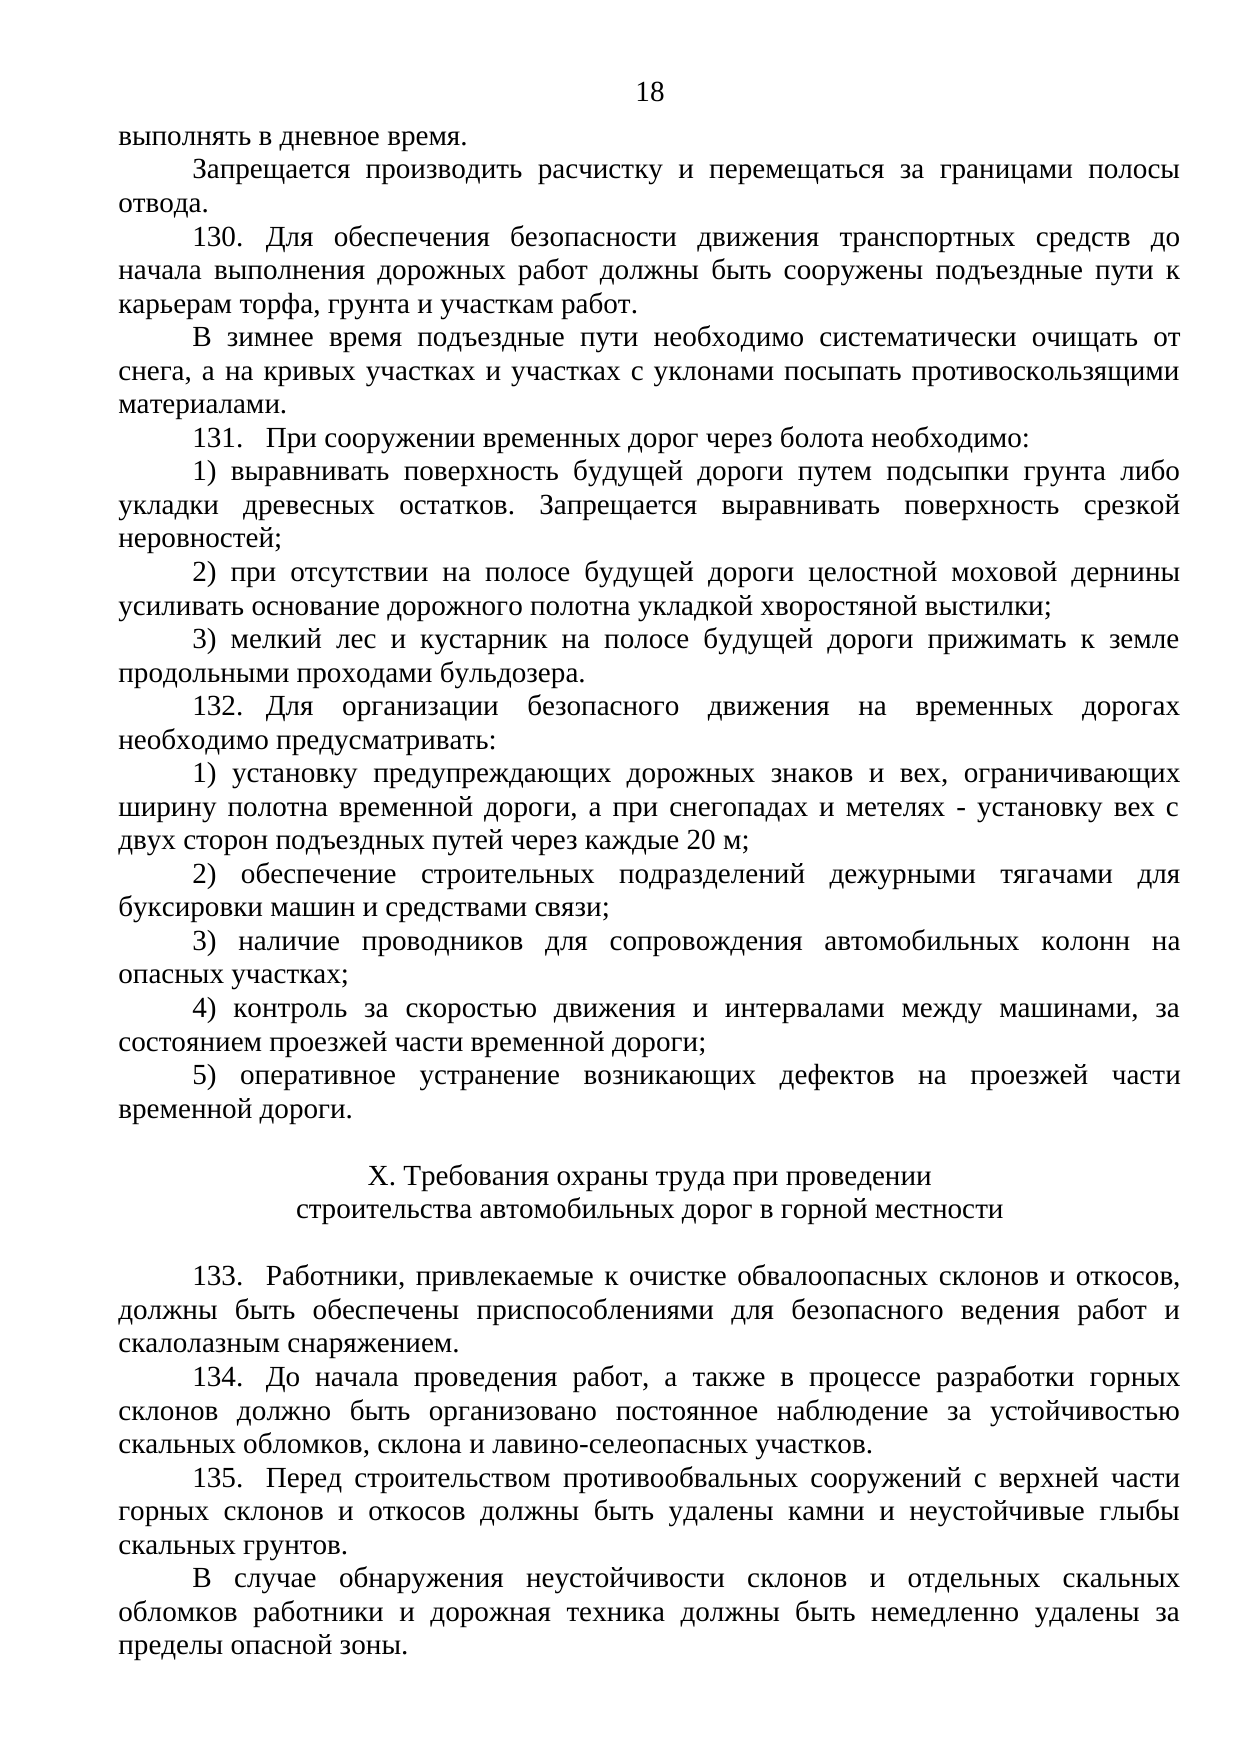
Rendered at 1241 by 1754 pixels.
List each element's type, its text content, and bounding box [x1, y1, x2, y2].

text В случае обнаружения неустойчивости склонов и отдельных скальных обломков работники и дорожная техника должны быть немедленно удалены за пределы опасной зоны. [118, 1560, 1181, 1661]
text 2) обеспечение строительных подразделений дежурными тягачами для буксировки машин и средствами связи; [118, 856, 1181, 923]
list Работники, привлекаемые к очистке обвалоопасных склонов и откосов, должны быть обеспечены приспособлениями для безопасного ведения работ и скалолазным снаряжением. [118, 1258, 1181, 1359]
list При сооружении временных дорог через болота необходимо: [118, 420, 1181, 453]
subtitle X. Требования охраны труда при проведении [118, 1158, 1181, 1191]
text В зимнее время подъездные пути необходимо систематически очищать от снега, а на кривых участках и участках с уклонами посыпать противоскользящими материалами. [118, 319, 1181, 420]
list Для организации безопасного движения на временных дорогах необходимо предусматривать: [118, 688, 1181, 755]
list Для обеспечения безопасности движения транспортных средств до начала выполнения дорожных работ должны быть сооружены подъездные пути к карьерам торфа, грунта и участкам работ. [118, 219, 1181, 319]
subtitle строительства автомобильных дорог в горной местности [118, 1191, 1181, 1225]
text Запрещается производить расчистку и перемещаться за границами полосы отвода. [118, 152, 1181, 219]
list До начала проведения работ, а также в процессе разработки горных склонов должно быть организовано постоянное наблюдение за устойчивостью скальных обломков, склона и лавино-селеопасных участков. [118, 1359, 1181, 1460]
text 1) выравнивать поверхность будущей дороги путем подсыпки грунта либо укладки древесных остатков. Запрещается выравнивать поверхность срезкой неровностей; [118, 453, 1181, 554]
text 4) контроль за скоростью движения и интервалами между машинами, за состоянием проезжей части временной дороги; [118, 990, 1181, 1057]
list Перед строительством противообвальных сооружений с верхней части горных склонов и откосов должны быть удалены камни и неустойчивые глыбы скальных грунтов. [118, 1460, 1181, 1560]
text 3) мелкий лес и кустарник на полосе будущей дороги прижимать к земле продольными проходами бульдозера. [118, 621, 1181, 688]
text 1) установку предупреждающих дорожных знаков и вех, ограничивающих ширину полотна временной дороги, а при снегопадах и метелях - установку вех с двух сторон подъездных путей через каждые ; [118, 755, 1181, 856]
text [118, 118, 1181, 152]
text 2) при отсутствии на полосе будущей дороги целостной моховой дернины усиливать основание дорожного полотна укладкой хворостяной выстилки; [118, 554, 1181, 621]
text 3) наличие проводников для сопровождения автомобильных колонн на опасных участках; [118, 923, 1181, 990]
text 5) оперативное устранение возникающих дефектов на проезжей части временной дороги. [118, 1057, 1181, 1124]
